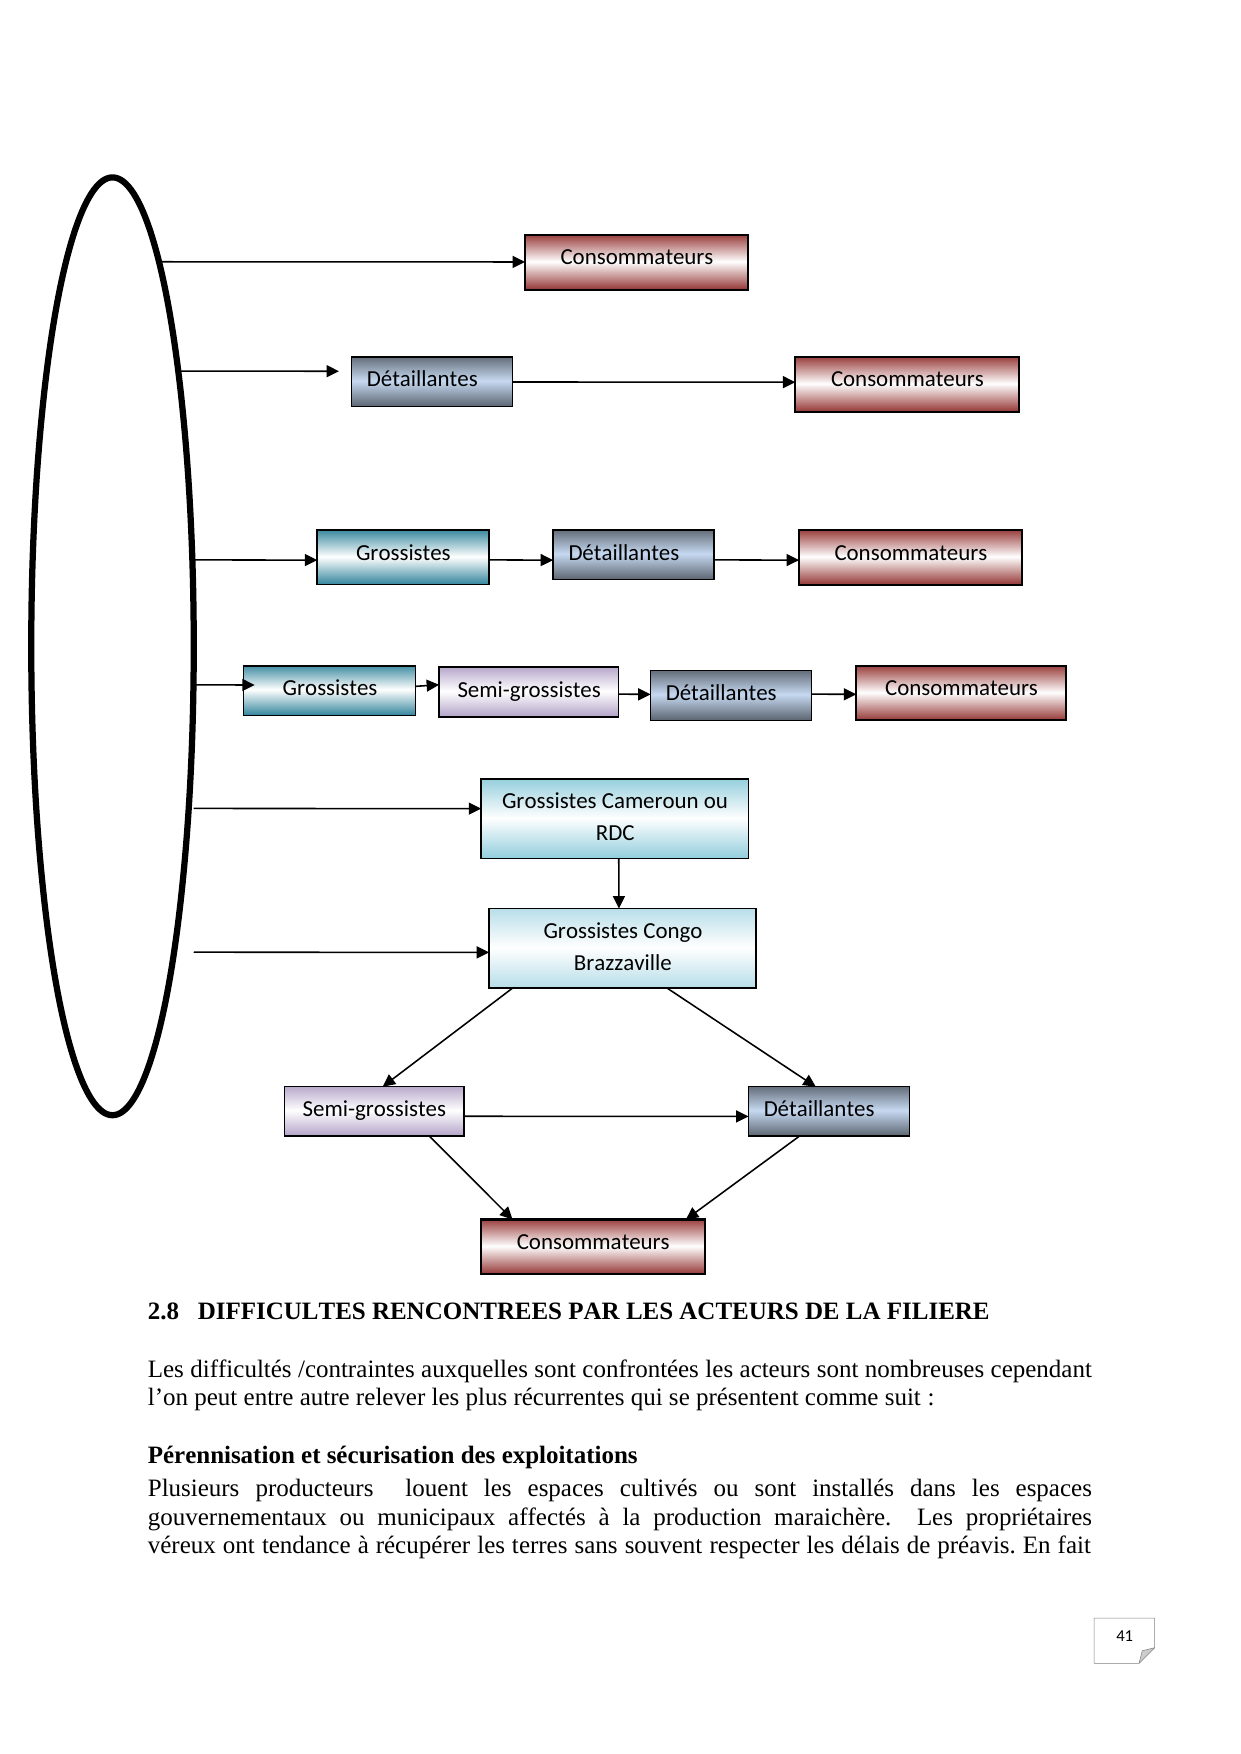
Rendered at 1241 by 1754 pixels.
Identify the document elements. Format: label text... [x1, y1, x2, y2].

text Pérennisation et sécurisation des exploitations [148, 1440, 1093, 1469]
list DIFFICULTES RENCONTREES PAR LES ACTEURS DE LA FILIERE [148, 1296, 1093, 1325]
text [148, 1473, 1093, 1559]
text Les difficultés /contraintes auxquelles sont confrontées les acteurs sont nombreuses cependant l’on peut entre autre relever les plus récurrentes qui se présentent comme suit : [148, 1354, 1093, 1411]
